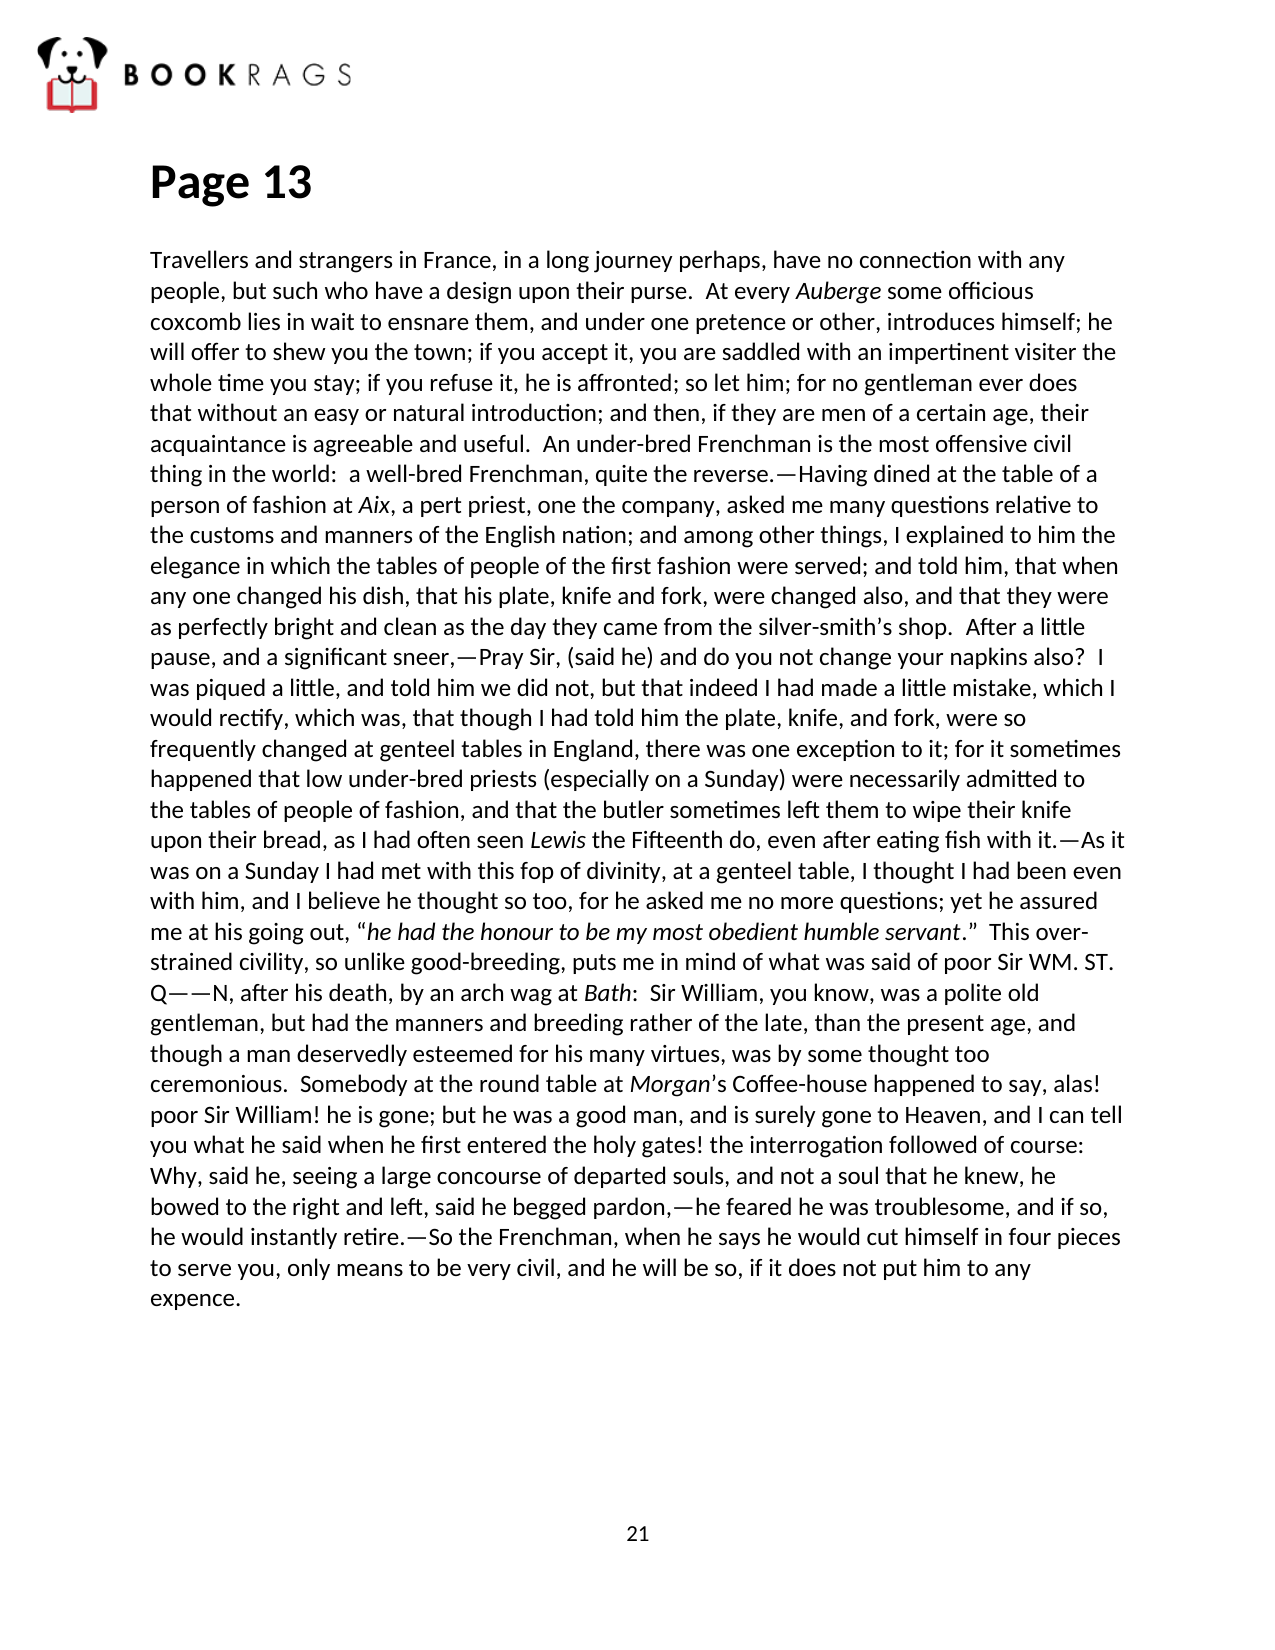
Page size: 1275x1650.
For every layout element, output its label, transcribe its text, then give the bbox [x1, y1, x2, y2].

picture [37, 37, 351, 113]
text Page 13 [150, 150, 1125, 211]
text Travellers and strangers in France, in a long journey perhaps, have no connection with any people, but such who have a design upon their purse. At every Auberge some officious coxcomb lies in wait to ensnare them, and under one pretence or other, introduces himself; he will offer to shew you the town; if you accept it, you are saddled with an impertinent visiter the whole time you stay; if you refuse it, he is affronted; so let him; for no gentleman ever does that without an easy or natural introduction; and then, if they are men of a certain age, their acquaintance is agreeable and useful. An under-bred Frenchman is the most offensive civil thing in the world: a well-bred Frenchman, quite the reverse.—­Having dined at the table of a person of fashion at Aix, a pert priest, one the company, asked me many questions relative to the customs and manners of the English nation; and among other things, I explained to him the elegance in which the tables of people of the first fashion were served; and told him, that when any one changed his dish, that his plate, knife and fork, were changed also, and that they were as perfectly bright and clean as the day they came from the silver-smith’s shop. After a little pause, and a significant sneer,—­Pray Sir, (said he) and do you not change your napkins also? I was piqued a little, and told him we did not, but that indeed I had made a little mistake, which I would rectify, which was, that though I had told him the plate, knife, and fork, were so frequently changed at genteel tables in England, there was one exception to it; for it sometimes happened that low under-bred priests (especially on a Sunday) were necessarily admitted to the tables of people of fashion, and that the butler sometimes left them to wipe their knife upon their bread, as I had often seen Lewis the Fifteenth do, even after eating fish with it.—­As it was on a Sunday I had met with this fop of divinity, at a genteel table, I thought I had been even with him, and I believe he thought so too, for he asked me no more questions; yet he assured me at his going out, “he had the honour to be my most obedient humble servant.” This over-strained civility, so unlike good-breeding, puts me in mind of what was said of poor Sir WM. ST. Q——­N, after his death, by an arch wag at Bath: Sir William, you know, was a polite old gentleman, but had the manners and breeding rather of the late, than the present age, and though a man deservedly esteemed for his many virtues, was by some thought too ceremonious. Somebody at the round table at Morgan’s Coffee-house happened to say, alas! poor Sir William! he is gone; but he was a good man, and is surely gone to Heaven, and I can tell you what he said when he first entered the holy gates! the interrogation followed of course: Why, said he, seeing a large concourse of departed souls, and not a soul that he knew, he bowed to the right and left, said he begged pardon,—­he feared he was troublesome, and if so, he would instantly retire.—­So the Frenchman, when he says he would cut himself in four pieces to serve you, only means to be very civil, and he will be so, if it does not put him to any expence. [150, 244, 1125, 1313]
